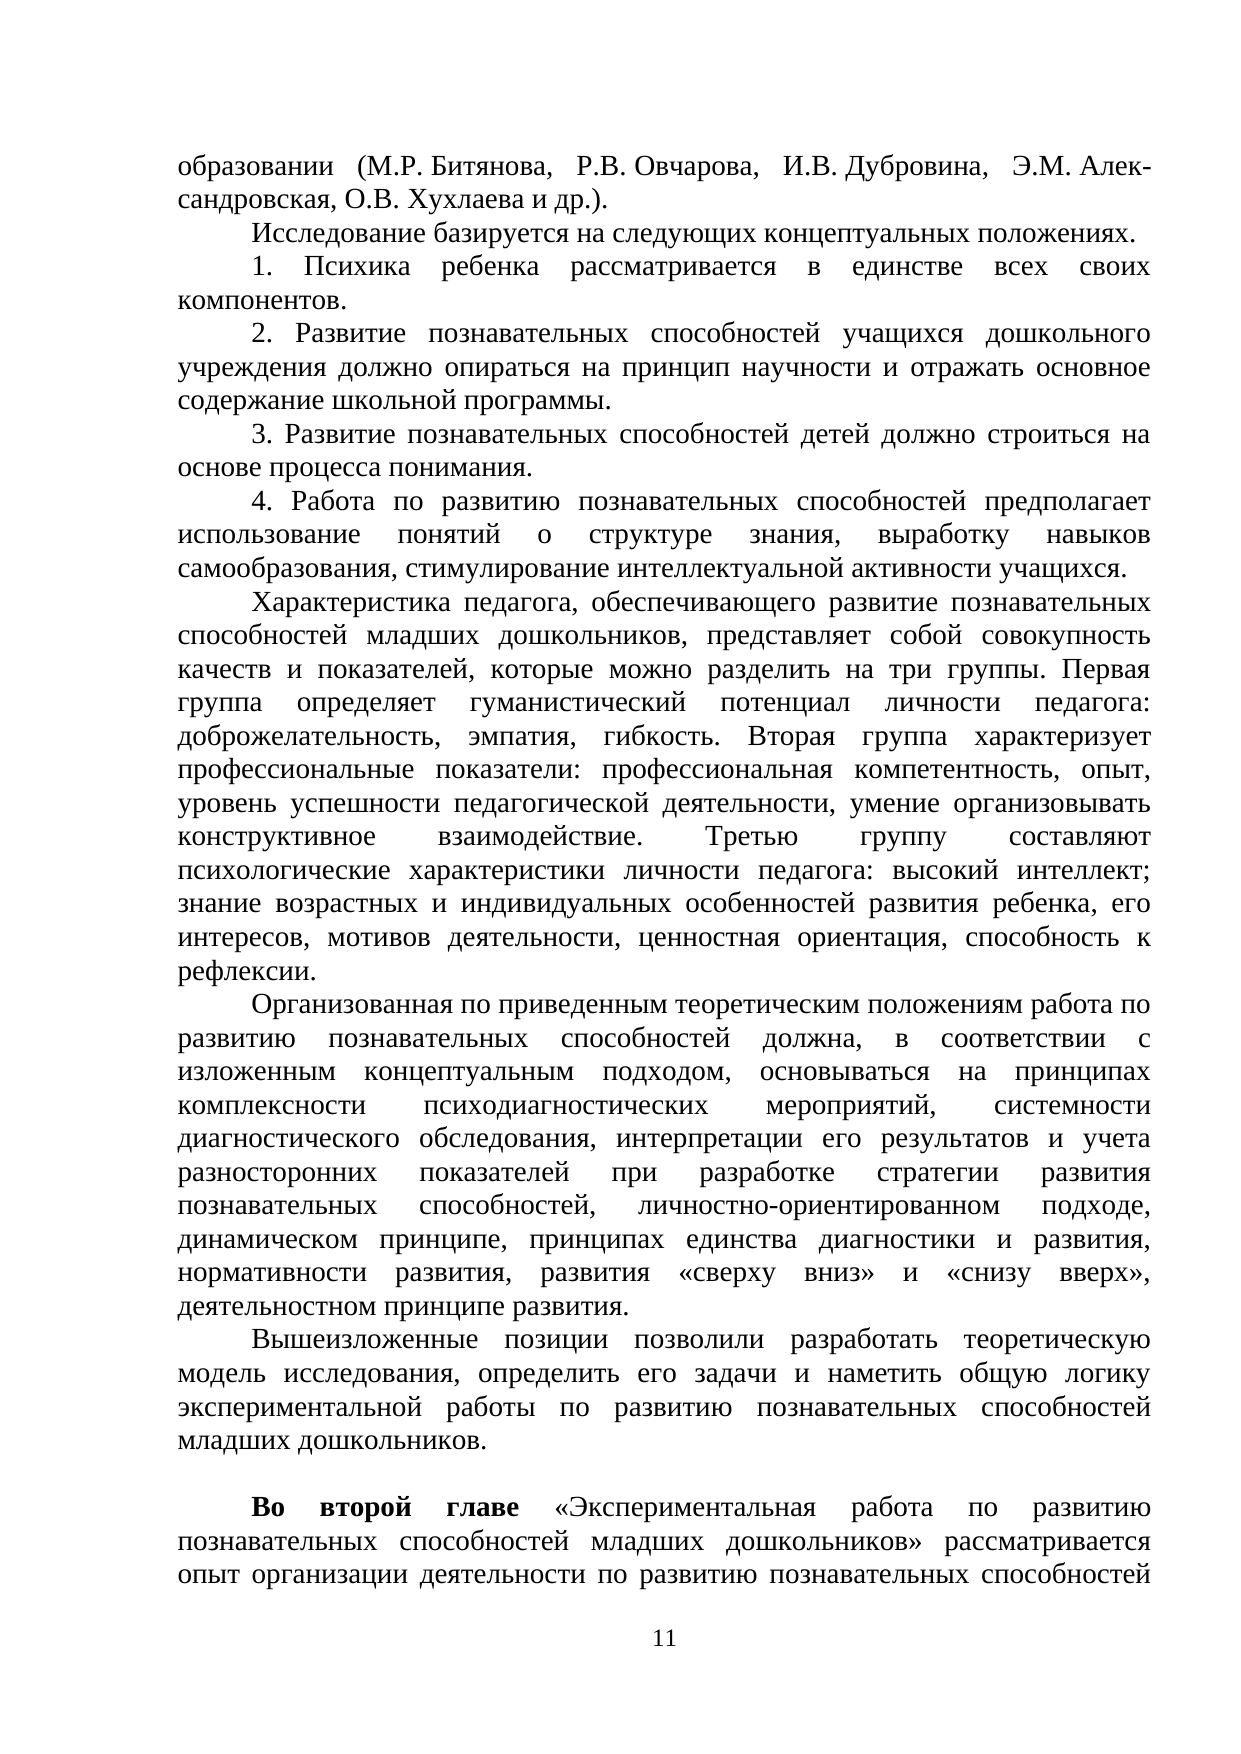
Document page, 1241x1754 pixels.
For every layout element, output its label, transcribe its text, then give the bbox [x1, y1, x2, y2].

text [177, 1489, 1152, 1590]
text 3. Развитие познавательных способностей детей должно строиться на основе процесса понимания. [177, 416, 1152, 483]
text Организованная по приведенным теоретическим положениям работа по развитию познавательных способностей должна, в соответствии с изложенным концептуальным подходом, основываться на принципах комплексности психодиагностических мероприятий, системности диагностического обследования, интерпретации его результатов и учета разносторонних показателей при разработке стратегии развития познавательных способностей, личностно-ориентированном подходе, динамическом принципе, принципах единства диагностики и развития, нормативности развития, развития «сверху вниз» и «снизу вверх», деятельностном принципе развития. [177, 986, 1152, 1322]
text Вышеизложенные позиции позволили разработать теоретическую модель исследования, определить его задачи и наметить общую логику экспериментальной работы по развитию познавательных способностей младших дошкольников. [177, 1322, 1152, 1456]
text Исследование базируется на следующих концептуальных положениях. [177, 215, 1152, 248]
text 2. Развитие познавательных способностей учащихся дошкольного учреждения должно опираться на принцип научности и отражать основное содержание школьной программы. [177, 315, 1152, 416]
text 1. Психика ребенка рассматривается в единстве всех своих компонентов. [177, 248, 1152, 315]
text Характеристика педагога, обеспечивающего развитие познавательных способностей младших дошкольников, представляет собой совокупность качеств и показателей, которые можно разделить на три группы. Первая группа определяет гуманистический потенциал личности педагога: доброжелательность, эмпатия, гибкость. Вторая группа характеризует профессиональные показатели: профессиональная компетентность, опыт, уровень успешности педагогической деятельности, умение организовывать конструктивное взаимодействие. Третью группу составляют психологические характеристики личности педагога: высокий интеллект; знание возрастных и индивидуальных особенностей развития ребенка, его интересов, мотивов деятельности, ценностная ориентация, способность к рефлексии. [177, 584, 1152, 986]
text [177, 148, 1152, 215]
text 4. Работа по развитию познавательных способностей предполагает использование понятий о структуре знания, выработку навыков самообразования, стимулирование интеллектуальной активности учащихся. [177, 483, 1152, 584]
